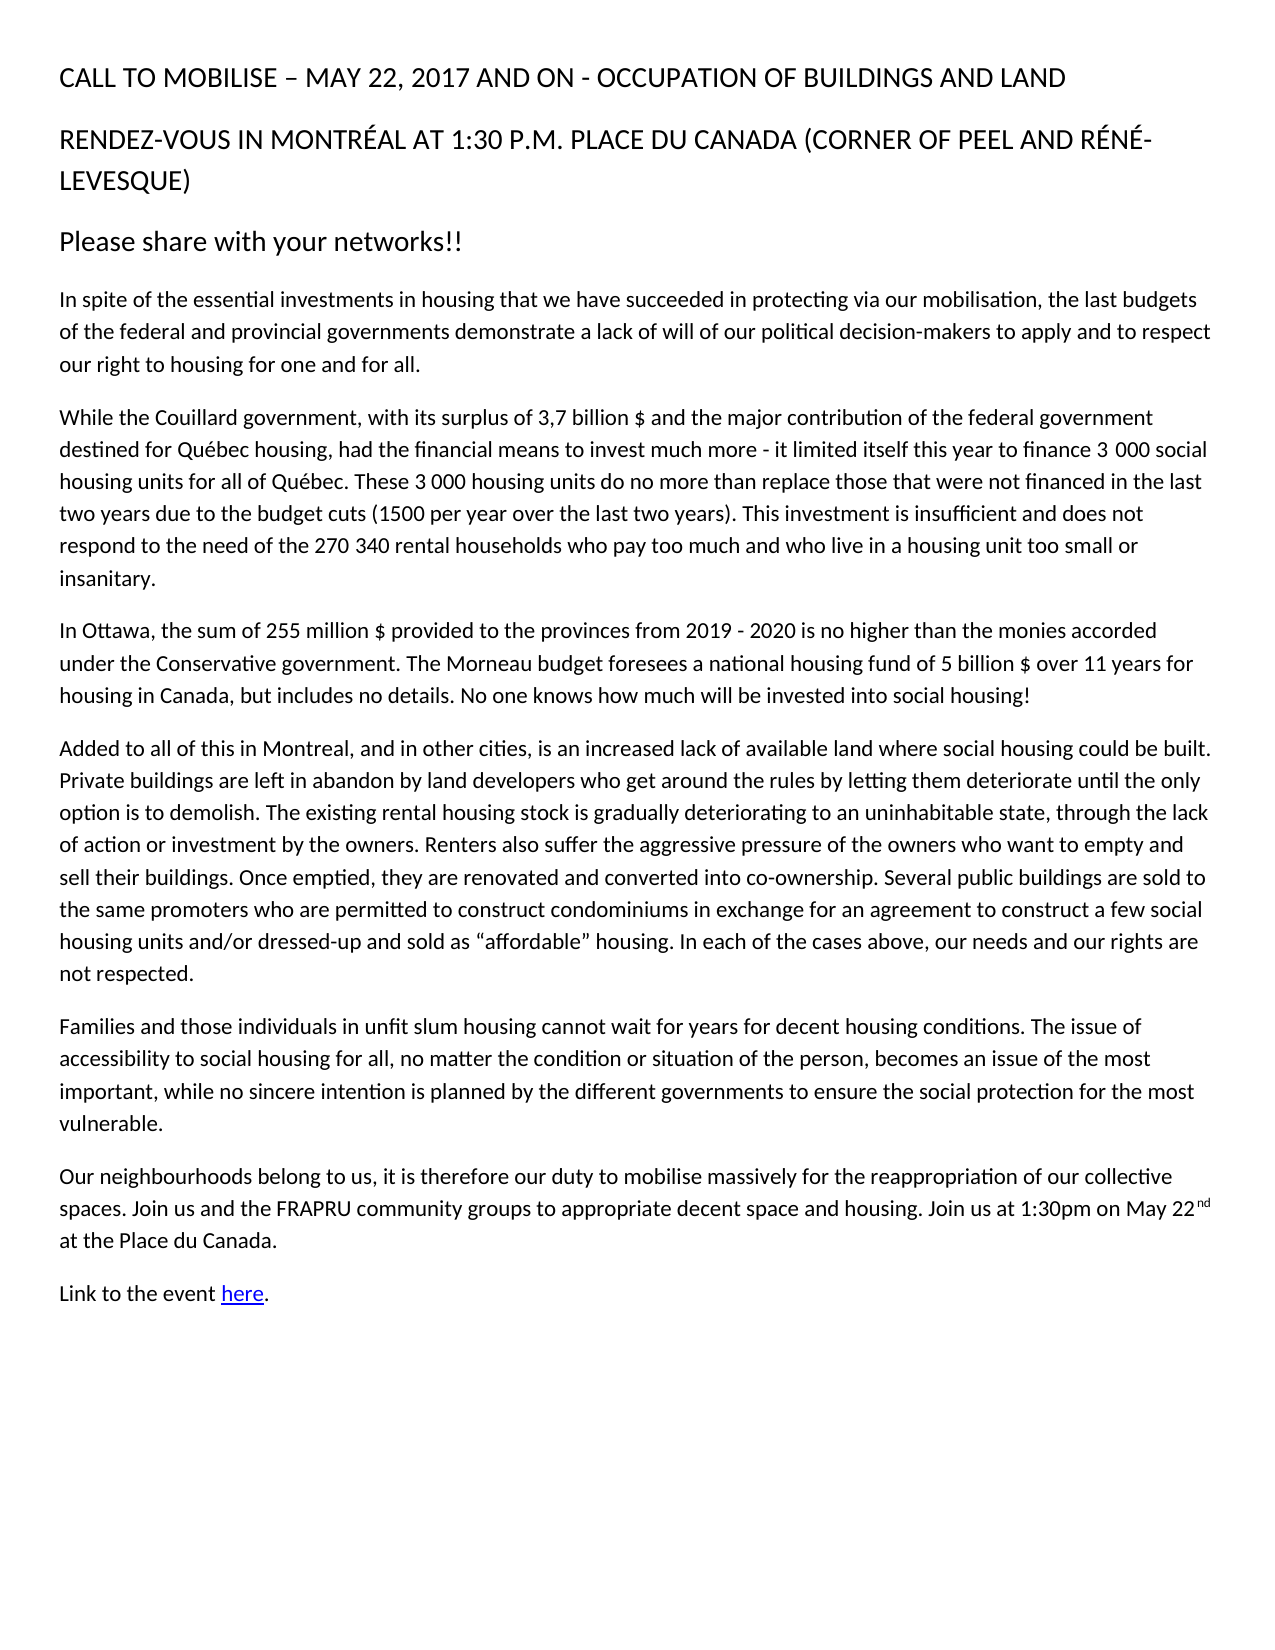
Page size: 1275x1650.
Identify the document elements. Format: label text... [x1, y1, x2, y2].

text Our neighbourhoods belong to us, it is therefore our duty to mobilise massively for the reappropriation of our collective spaces. Join us and the FRAPRU community groups to appropriate decent space and housing. Join us at 1:30pm on May 22nd at the Place du Canada. [59, 1162, 1216, 1254]
text In spite of the essential investments in housing that we have succeeded in protecting via our mobilisation, the last budgets of the federal and provincial governments demonstrate a lack of will of our political decision-makers to apply and to respect our right to housing for one and for all. [59, 285, 1216, 378]
text Families and those individuals in unfit slum housing cannot wait for years for decent housing conditions. The issue of accessibility to social housing for all, no matter the condition or situation of the person, becomes an issue of the most important, while no sincere intention is planned by the different governments to ensure the social protection for the most vulnerable. [59, 1012, 1216, 1137]
text CALL TO MOBILISE – MAY 22, 2017 AND ON - OCCUPATION OF BUILDINGS AND LAND [59, 59, 1216, 95]
text Link to the event here. [59, 1279, 1216, 1307]
text Added to all of this in Montreal, and in other cities, is an increased lack of available land where social housing could be built. Private buildings are left in abandon by land developers who get around the rules by letting them deteriorate until the only option is to demolish. The existing rental housing stock is gradually deteriorating to an uninhabitable state, through the lack of action or investment by the owners. Renters also suffer the aggressive pressure of the owners who want to empty and sell their buildings. Once emptied, they are renovated and converted into co-ownership. Several public buildings are sold to the same promoters who are permitted to construct condominiums in exchange for an agreement to construct a few social housing units and/or dressed-up and sold as “affordable” housing. In each of the cases above, our needs and our rights are not respected. [59, 734, 1216, 987]
text RENDEZ-VOUS IN MONTRÉAL AT 1:30 P.M. PLACE DU CANADA (CORNER OF PEEL AND RÉNÉ-LEVESQUE) [59, 121, 1216, 197]
text While the Couillard government, with its surplus of 3,7 billion $ and the major contribution of the federal government destined for Québec housing, had the financial means to invest much more - it limited itself this year to finance 3 000 social housing units for all of Québec. These 3 000 housing units do no more than replace those that were not financed in the last two years due to the budget cuts (1500 per year over the last two years). This investment is insufficient and does not respond to the need of the 270 340 rental households who pay too much and who live in a housing unit too small or insanitary. [59, 403, 1216, 592]
text Please share with your networks!! [59, 223, 1216, 259]
text In Ottawa, the sum of 255 million $ provided to the provinces from 2019 - 2020 is no higher than the monies accorded under the Conservative government. The Morneau budget foresees a national housing fund of 5 billion $ over 11 years for housing in Canada, but includes no details. No one knows how much will be invested into social housing! [59, 617, 1216, 709]
